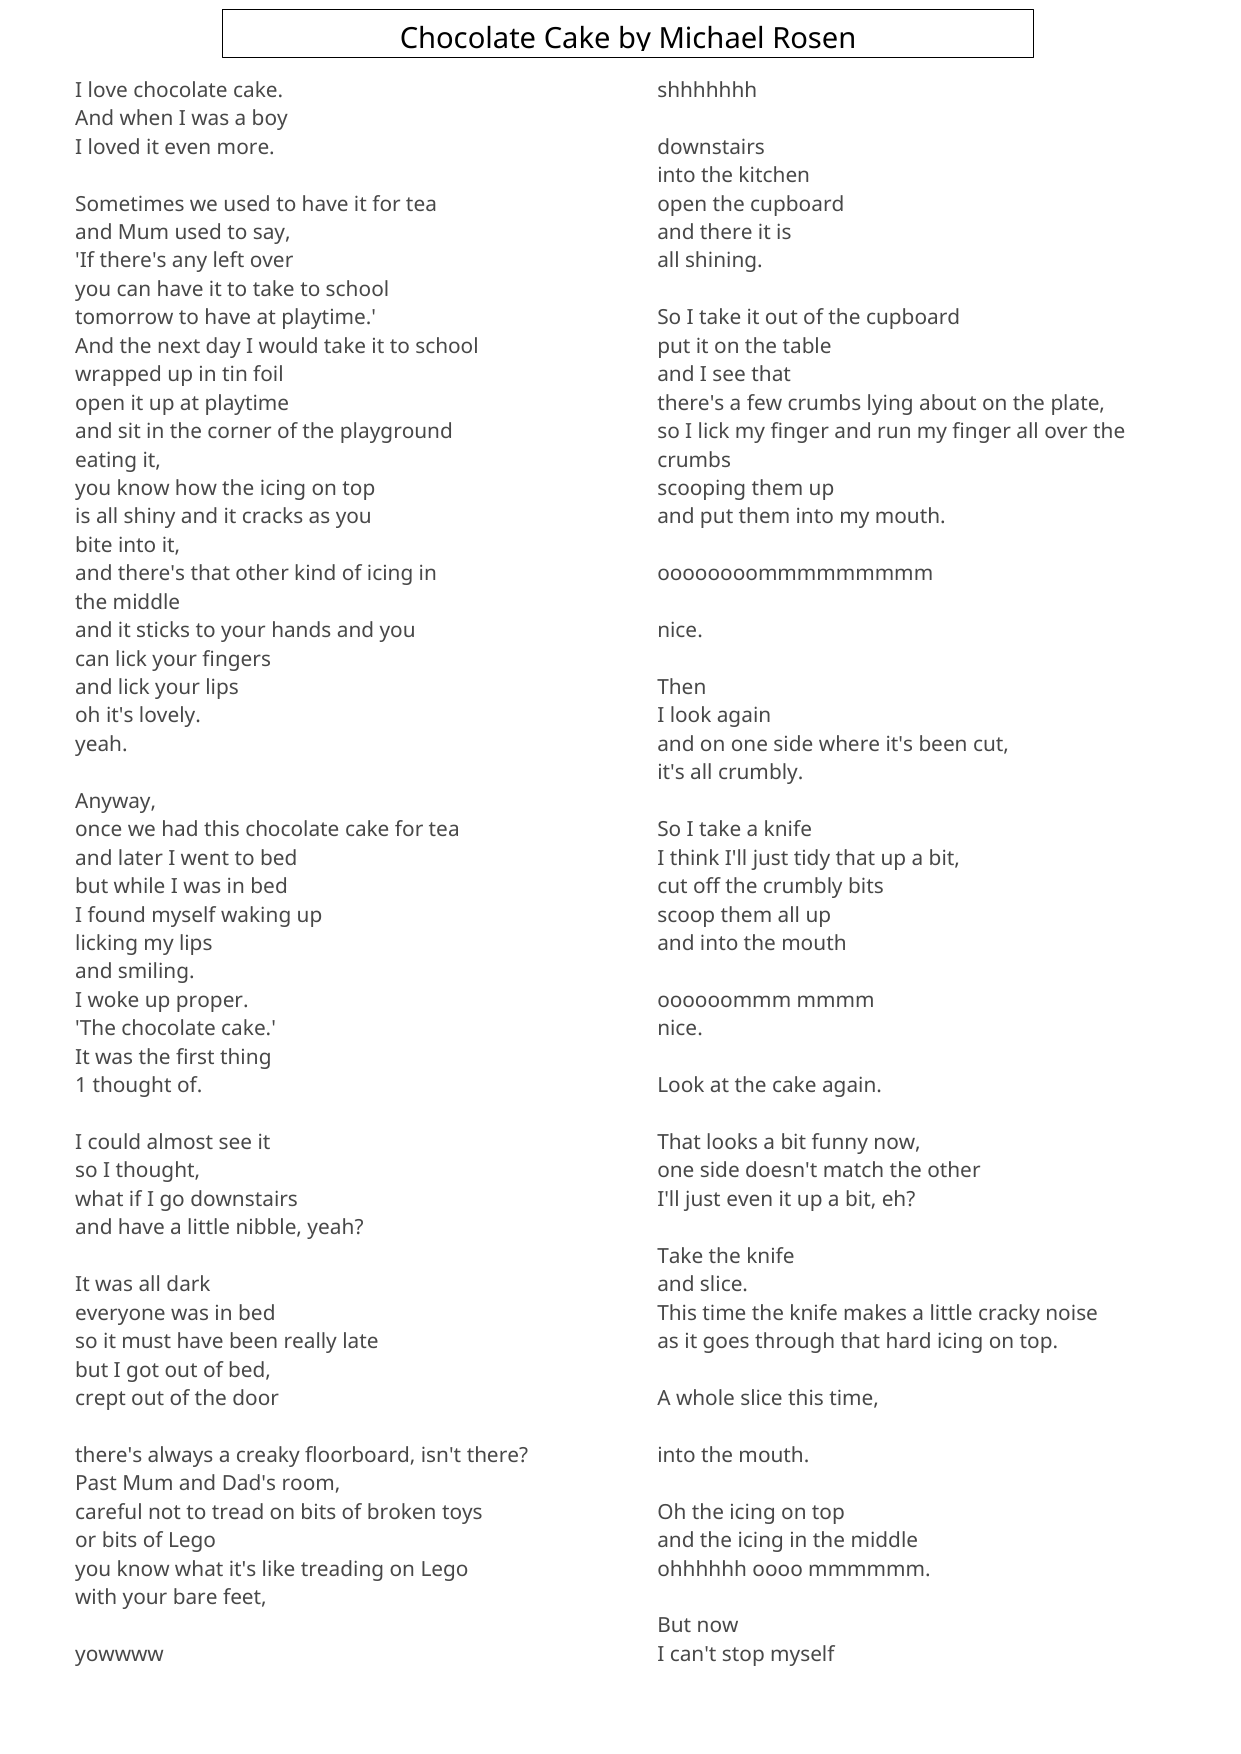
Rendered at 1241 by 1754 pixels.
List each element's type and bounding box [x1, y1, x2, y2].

text [75, 75, 583, 1667]
text [657, 75, 1165, 1667]
